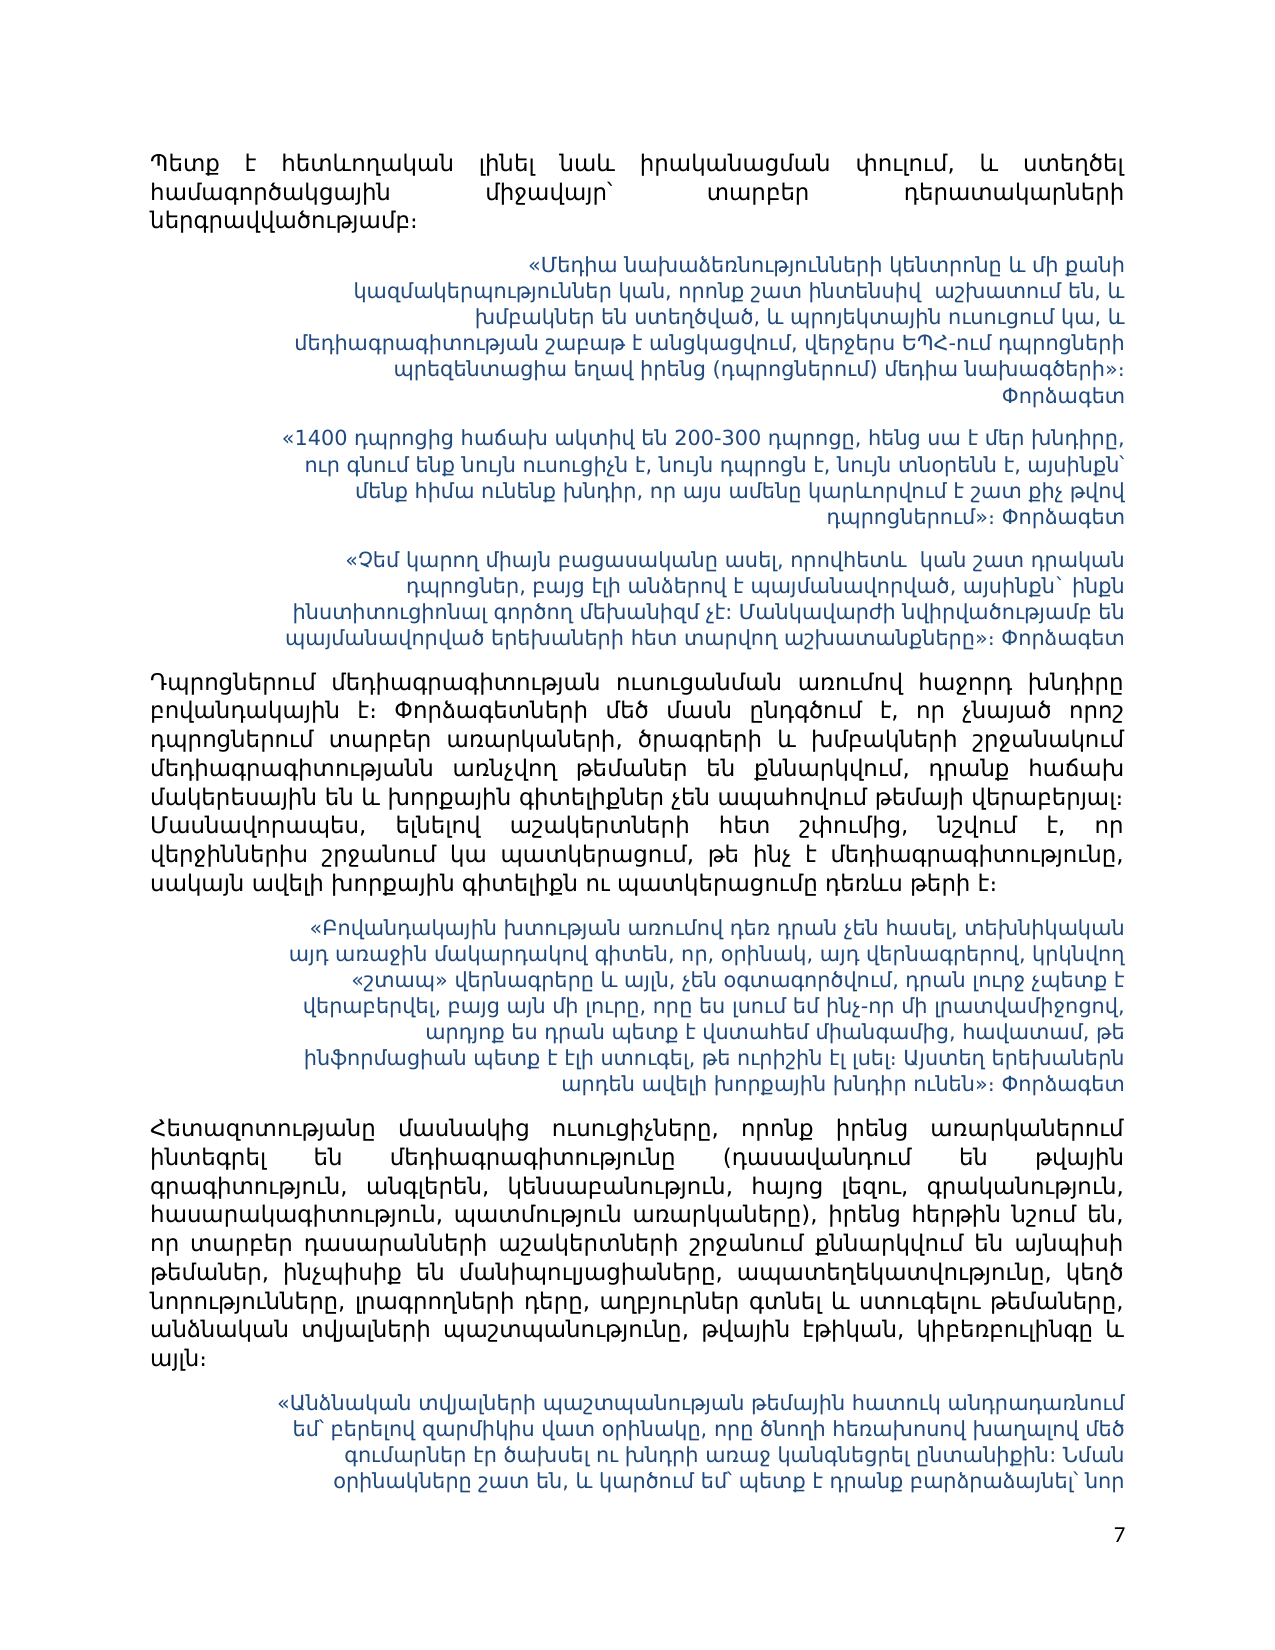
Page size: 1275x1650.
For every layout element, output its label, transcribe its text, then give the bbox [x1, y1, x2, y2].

text «1400 դպրոցից հաճախ ակտիվ են 200-300 դպրոցը, հենց սա է մեր խնդիրը, ուր գնում ենք նույն ուսուցիչն է, նույն դպրոցն է, նույն տնօրենն է, այսինքն՝ մենք հիմա ունենք խնդիր, որ այս ամենը կարևորվում է շատ քիչ թվով դպրոցներում»։ Փորձագետ [268, 426, 1125, 529]
text «Մեդիա նախաձեռնությունների կենտրոնը և մի քանի կազմակերպություններ կան, որոնք շատ ինտենսիվ աշխատում են, և խմբակներ են ստեղծված, և պրոյեկտային ուսուցում կա, և մեդիագրագիտության շաբաթ է անցկացվում, վերջերս ԵՊՀ-ում դպրոցների պրեզենտացիա եղավ իրենց (դպրոցներում) մեդիա նախագծերի»։ Փորձագետ [268, 253, 1125, 408]
text «Չեմ կարող միայն բացասականը ասել, որովհետև կան շատ դրական դպրոցներ, բայց էլի անձերով է պայմանավորված, այսինքն` ինքն ինստիտուցիոնալ գործող մեխանիզմ չէ: Մանկավարժի նվիրվածությամբ են պայմանավորված երեխաների հետ տարվող աշխատանքները»։ Փորձագետ [268, 548, 1125, 650]
text «Բովանդակային խտության առումով դեռ դրան չեն հասել, տեխնիկական այդ առաջին մակարդակով գիտեն, որ, օրինակ, այդ վերնագրերով, կրկնվող «շտապ» վերնագրերը և այլն, չեն օգտագործվում, դրան լուրջ չպետք է վերաբերվել, բայց այն մի լուրը, որը ես լսում եմ ինչ-որ մի լրատվամիջոցով, արդյոք ես դրան պետք է վստահեմ միանգամից, հավատամ, թե ինֆորմացիան պետք է էլի ստուգել, թե ուրիշին էլ լսել։ Այստեղ երեխաներն արդեն ավելի խորքային խնդիր ունեն»։ Փորձագետ [268, 916, 1125, 1097]
text Դպրոցներում մեդիագրագիտության ուսուցանման առումով հաջորդ խնդիրը բովանդակային է։ Փորձագետների մեծ մասն ընդգծում է, որ չնայած որոշ դպրոցներում տարբեր առարկաների, ծրագրերի և խմբակների շրջանակում մեդիագրագիտությանն առնչվող թեմաներ են քննարկվում, դրանք հաճախ մակերեսային են և խորքային գիտելիքներ չեն ապահովում թեմայի վերաբերյալ։ Մասնավորապես, ելնելով աշակերտների հետ շփումից, նշվում է, որ վերջիններիս շրջանում կա պատկերացում, թե ինչ է մեդիագրագիտությունը, սակայն ավելի խորքային գիտելիքն ու պատկերացումը դեռևս թերի է։ [150, 669, 1125, 897]
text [268, 1391, 1125, 1493]
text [150, 150, 1125, 234]
text Հետազոտությանը մասնակից ուսուցիչները, որոնք իրենց առարկաներում ինտեգրել են մեդիագրագիտությունը (դասավանդում են թվային գրագիտություն, անգլերեն, կենսաբանություն, հայոց լեզու, գրականություն, հասարակագիտություն, պատմություն առարկաները), իրենց հերթին նշում են, որ տարբեր դասարանների աշակերտների շրջանում քննարկվում են այնպիսի թեմաներ, ինչպիսիք են մանիպուլյացիաները, ապատեղեկատվությունը, կեղծ նորությունները, լրագրողների դերը, աղբյուրներ գտնել և ստուգելու թեմաները, անձնական տվյալների պաշտպանությունը, թվային էթիկան, կիբեռբուլինգը և այլն։ [150, 1115, 1125, 1372]
